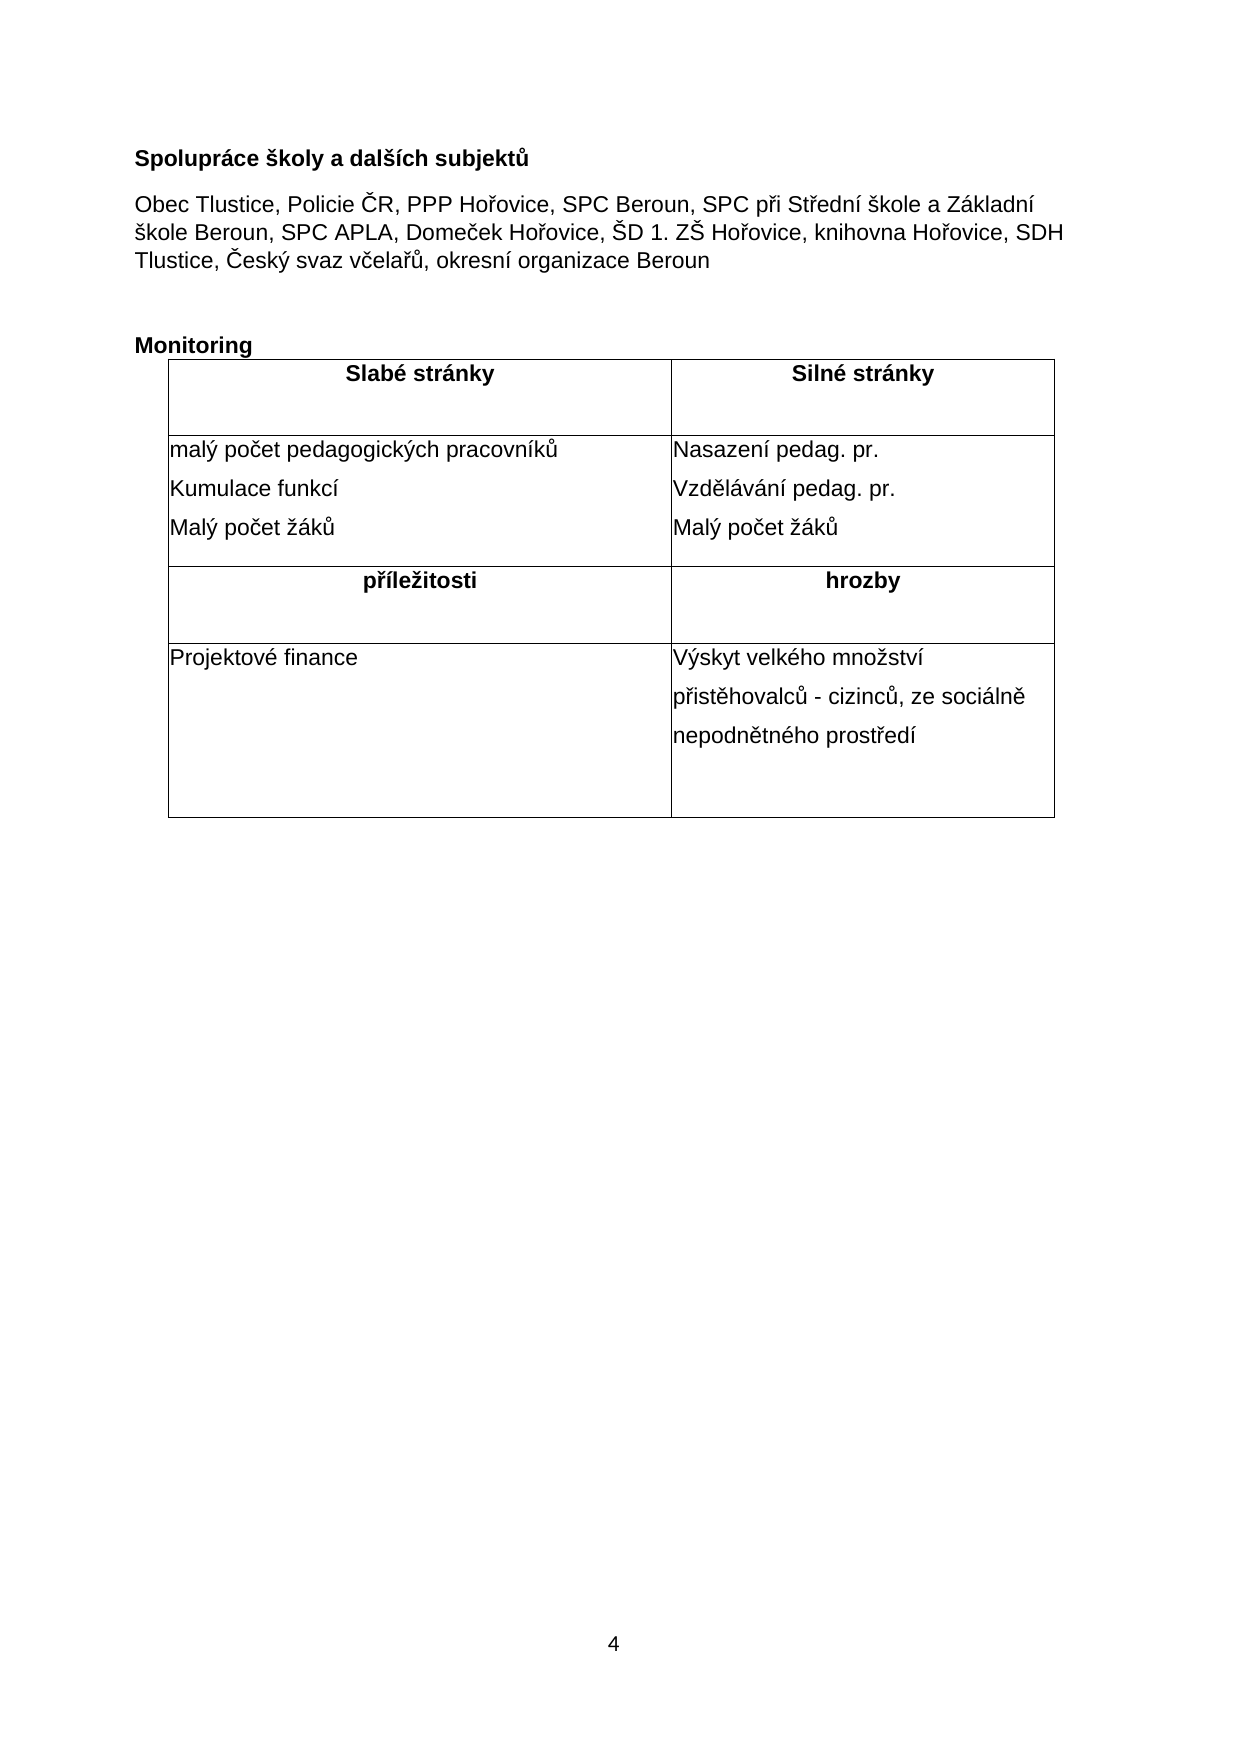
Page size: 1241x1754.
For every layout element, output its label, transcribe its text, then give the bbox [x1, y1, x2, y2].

table_cell hrozby [672, 567, 1054, 642]
table_header Slabé stránky [169, 360, 671, 435]
table_cell příležitosti [169, 567, 671, 642]
text Obec Tlustice, Policie ČR, PPP Hořovice, SPC Beroun, SPC při Střední škole a Základní škole Beroun, SPC APLA, Domeček Hořovice, ŠD 1. ZŠ Hořovice, knihovna Hořovice, SDH Tlustice, Český svaz včelařů, okresní organizace Beroun [134, 191, 1088, 274]
table_header Silné stránky [672, 360, 1054, 435]
table_cell malý počet pedagogických pracovníků Kumulace funkcí Malý počet žáků [169, 436, 671, 566]
table_cell Výskyt velkého množství přistěhovalců - cizinců, ze sociálně nepodnětného prostředí [672, 644, 1054, 817]
text Monitoring [134, 332, 1088, 358]
text Spolupráce školy a dalších subjektů [134, 145, 1088, 172]
table_cell Nasazení pedag. pr. Vzdělávání pedag. pr. Malý počet žáků [672, 436, 1054, 566]
table_cell Projektové finance [169, 644, 671, 817]
